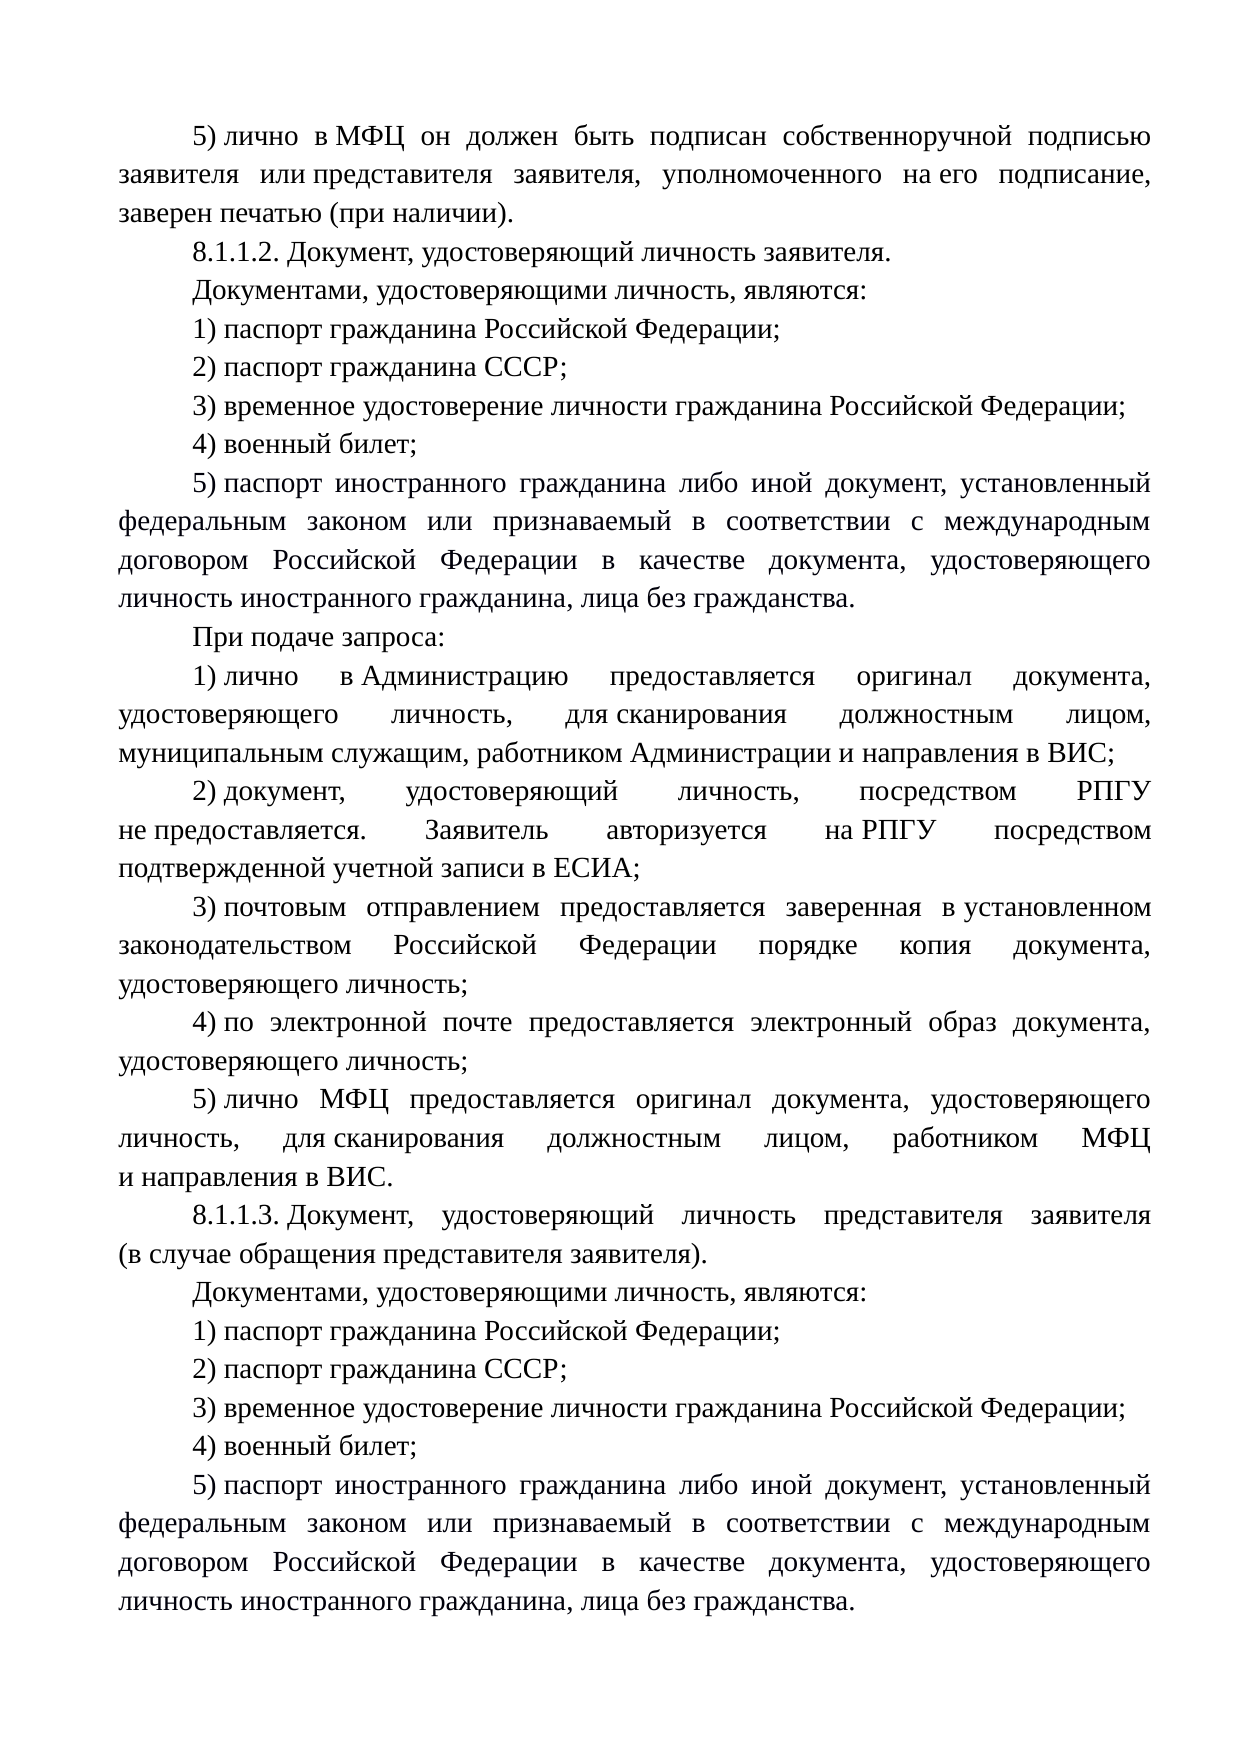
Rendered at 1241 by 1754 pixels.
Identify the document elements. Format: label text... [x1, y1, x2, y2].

text 3) временное удостоверение личности гражданина Российской Федерации; [118, 1390, 1152, 1423]
text 5) лично МФЦ предоставляется оригинал документа, удостоверяющего личность, для сканирования должностным лицом, работником МФЦ и направления в ВИС. [118, 1082, 1152, 1192]
text 8.1.1.2. Документ, удостоверяющий личность заявителя. [118, 234, 1152, 267]
text 5) лично в МФЦ он должен быть подписан собственноручной подписью заявителя или представителя заявителя, уполномоченного на его подписание, заверен печатью (при наличии). [118, 118, 1152, 229]
text 3) почтовым отправлением предоставляется заверенная в установленном законодательством Российской Федерации порядке копия документа, удостоверяющего личность; [118, 889, 1152, 999]
text 4) военный билет; [118, 1428, 1152, 1462]
text 2) паспорт гражданина СССР; [118, 1351, 1152, 1385]
text 4) военный билет; [118, 426, 1152, 460]
text 2) документ, удостоверяющий личность, посредством РПГУ не предоставляется. Заявитель авторизуется на РПГУ посредством подтвержденной учетной записи в ЕСИА; [118, 773, 1152, 884]
text Документами, удостоверяющими личность, являются: [118, 1274, 1152, 1308]
text 5) паспорт иностранного гражданина либо иной документ, установленный федеральным законом или признаваемый в соответствии с международным договором Российской Федерации в качестве документа, удостоверяющего личность иностранного гражданина, лица без гражданства. [118, 1467, 1152, 1616]
text 1) лично в Администрацию предоставляется оригинал документа, удостоверяющего личность, для сканирования должностным лицом, муниципальным служащим, работником Администрации и направления в ВИС; [118, 658, 1152, 768]
text 2) паспорт гражданина СССР; [118, 349, 1152, 383]
text 1) паспорт гражданина Российской Федерации; [118, 1313, 1152, 1346]
text 1) паспорт гражданина Российской Федерации; [118, 311, 1152, 344]
text 4) по электронной почте предоставляется электронный образ документа, удостоверяющего личность; [118, 1004, 1152, 1077]
text 5) паспорт иностранного гражданина либо иной документ, установленный федеральным законом или признаваемый в соответствии с международным договором Российской Федерации в качестве документа, удостоверяющего личность иностранного гражданина, лица без гражданства. [118, 465, 1152, 614]
text 3) временное удостоверение личности гражданина Российской Федерации; [118, 388, 1152, 421]
text При подаче запроса: [118, 619, 1152, 653]
text 8.1.1.3. Документ, удостоверяющий личность представителя заявителя (в случае обращения представителя заявителя). [118, 1197, 1152, 1269]
text Документами, удостоверяющими личность, являются: [118, 272, 1152, 306]
